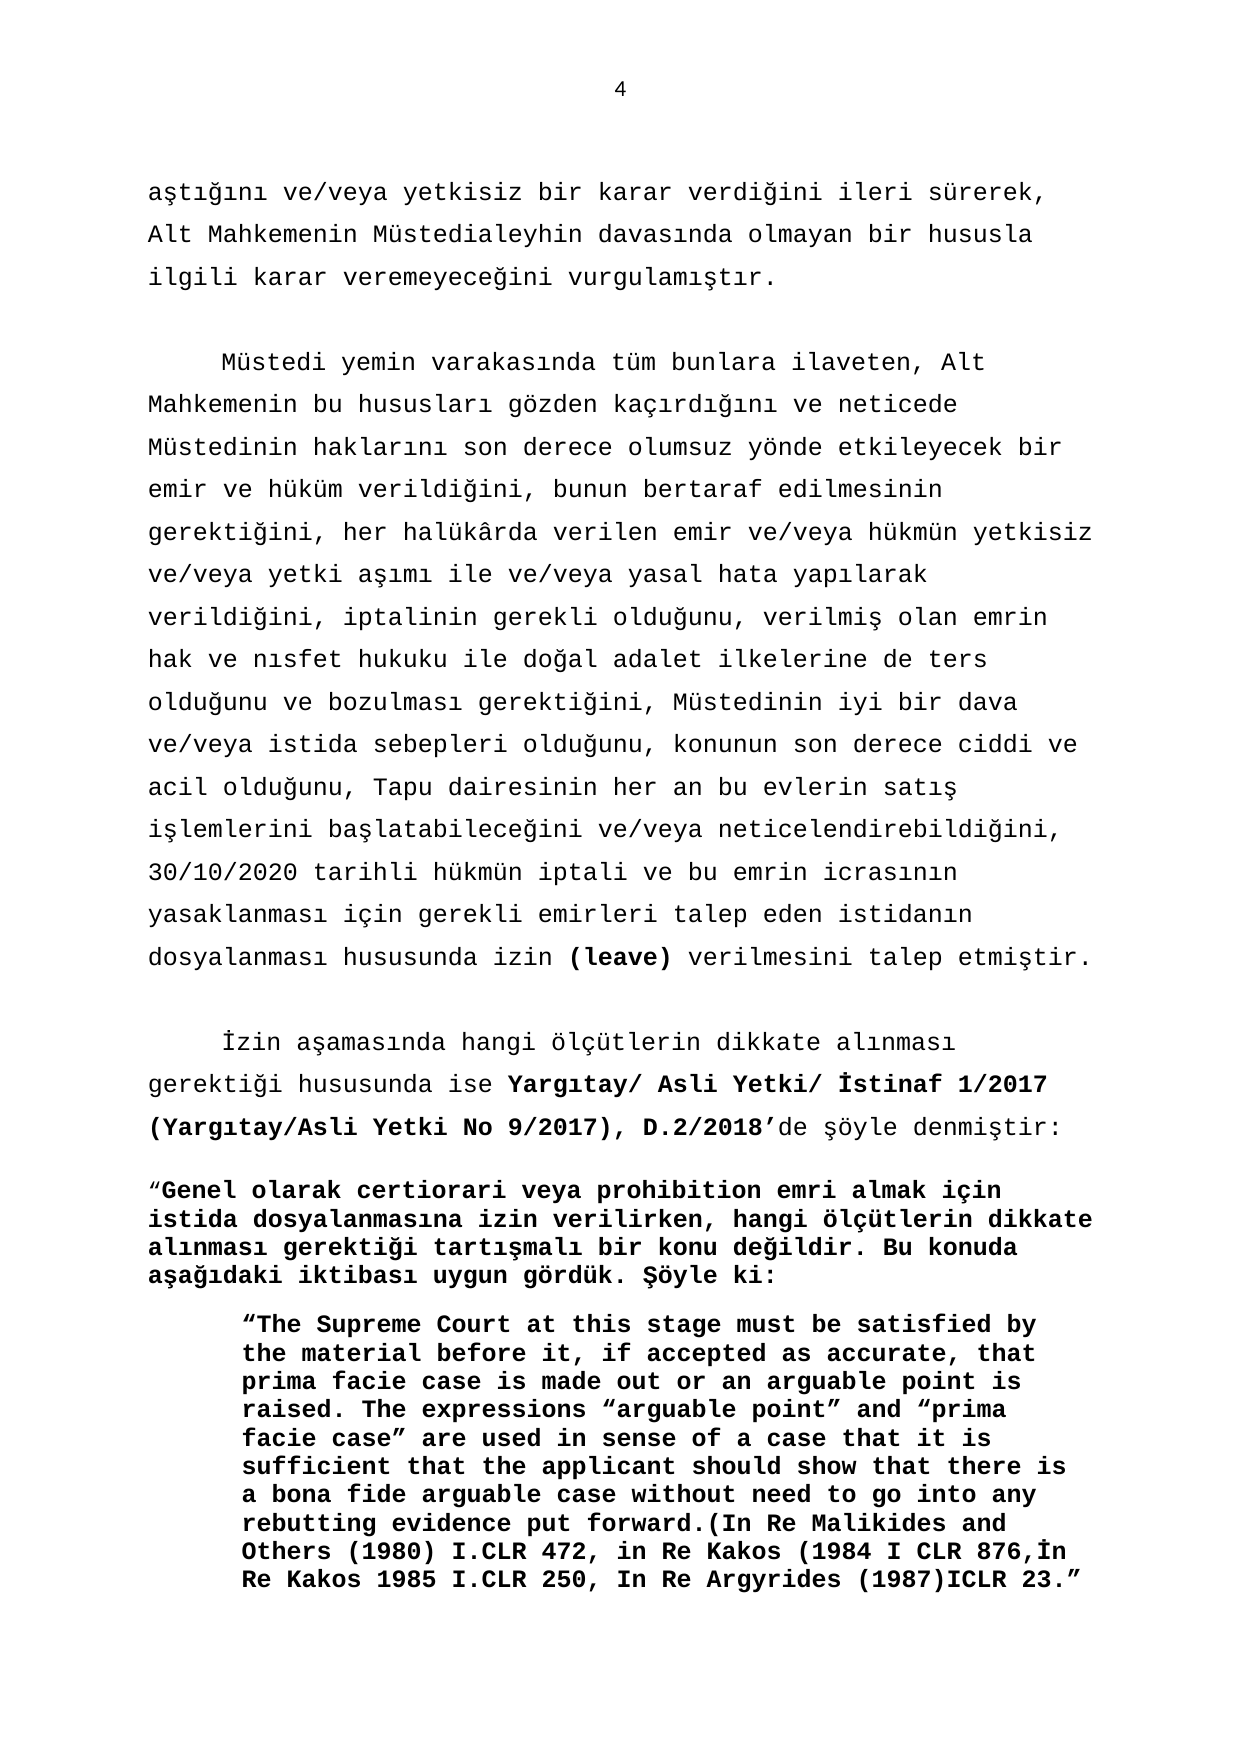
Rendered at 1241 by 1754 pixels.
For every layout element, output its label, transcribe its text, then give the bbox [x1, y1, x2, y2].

text “The Supreme Court at this stage must be satisfied by the material before it, if accepted as accurate, that prima facie case is made out or an arguable point is raised. The expressions “arguable point” and “prima facie case” are used in sense of a case that it is sufficient that the applicant should show that there is a bona fide arguable case without need to go into any rebutting evidence put forward.(In Re Malikides and Others (1980) I.CLR Re Kakos (1984 I CLR 876,İn Re Kakos 1985 I.CLR Re Argyrides (1987)ICLR [148, 1312, 1093, 1595]
text “Genel olarak certiorari veya prohibition emri almak için istida dosyalanmasına izin verilirken, hangi ölçütlerin dikkate alınması gerektiği tartışmalı bir konu değildir. Bu konuda aşağıdaki iktibası uygun gördük. Şöyle ki: [148, 1178, 1093, 1291]
text Müstedi yemin varakasında tüm bunlara ilaveten, Alt Mahkemenin bu hususları gözden kaçırdığını ve neticede Müstedinin haklarını son derece olumsuz yönde etkileyecek bir emir ve hüküm verildiğini, bunun bertaraf edilmesinin gerektiğini, her halükârda verilen emir ve/veya hükmün yetkisiz ve/veya yetki aşımı ile ve/veya yasal hata yapılarak verildiğini, iptalinin gerekli olduğunu, verilmiş olan emrin hak ve nısfet hukuku ile doğal adalet ilkelerine de ters olduğunu ve bozulması gerektiğini, Müstedinin iyi bir dava ve/veya istida sebepleri olduğunu, konunun son derece ciddi ve acil olduğunu, Tapu dairesinin her an bu evlerin satış işlemlerini başlatabileceğini ve/veya neticelendirebildiğini, 30/10/2020 tarihli hükmün iptali ve bu emrin icrasının yasaklanması için gerekli emirleri talep eden istidanın dosyalanması hususunda izin (leave) verilmesini talep etmiştir. [148, 349, 1093, 973]
text İzin aşamasında hangi ölçütlerin dikkate alınması gerektiği hususunda ise Yargıtay/ Asli Yetki/ İstinaf 1/2017 (Yargıtay/Asli Yetki No 9/2017), D.2/2018’de şöyle denmiştir: [148, 1029, 1093, 1143]
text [148, 179, 1093, 293]
